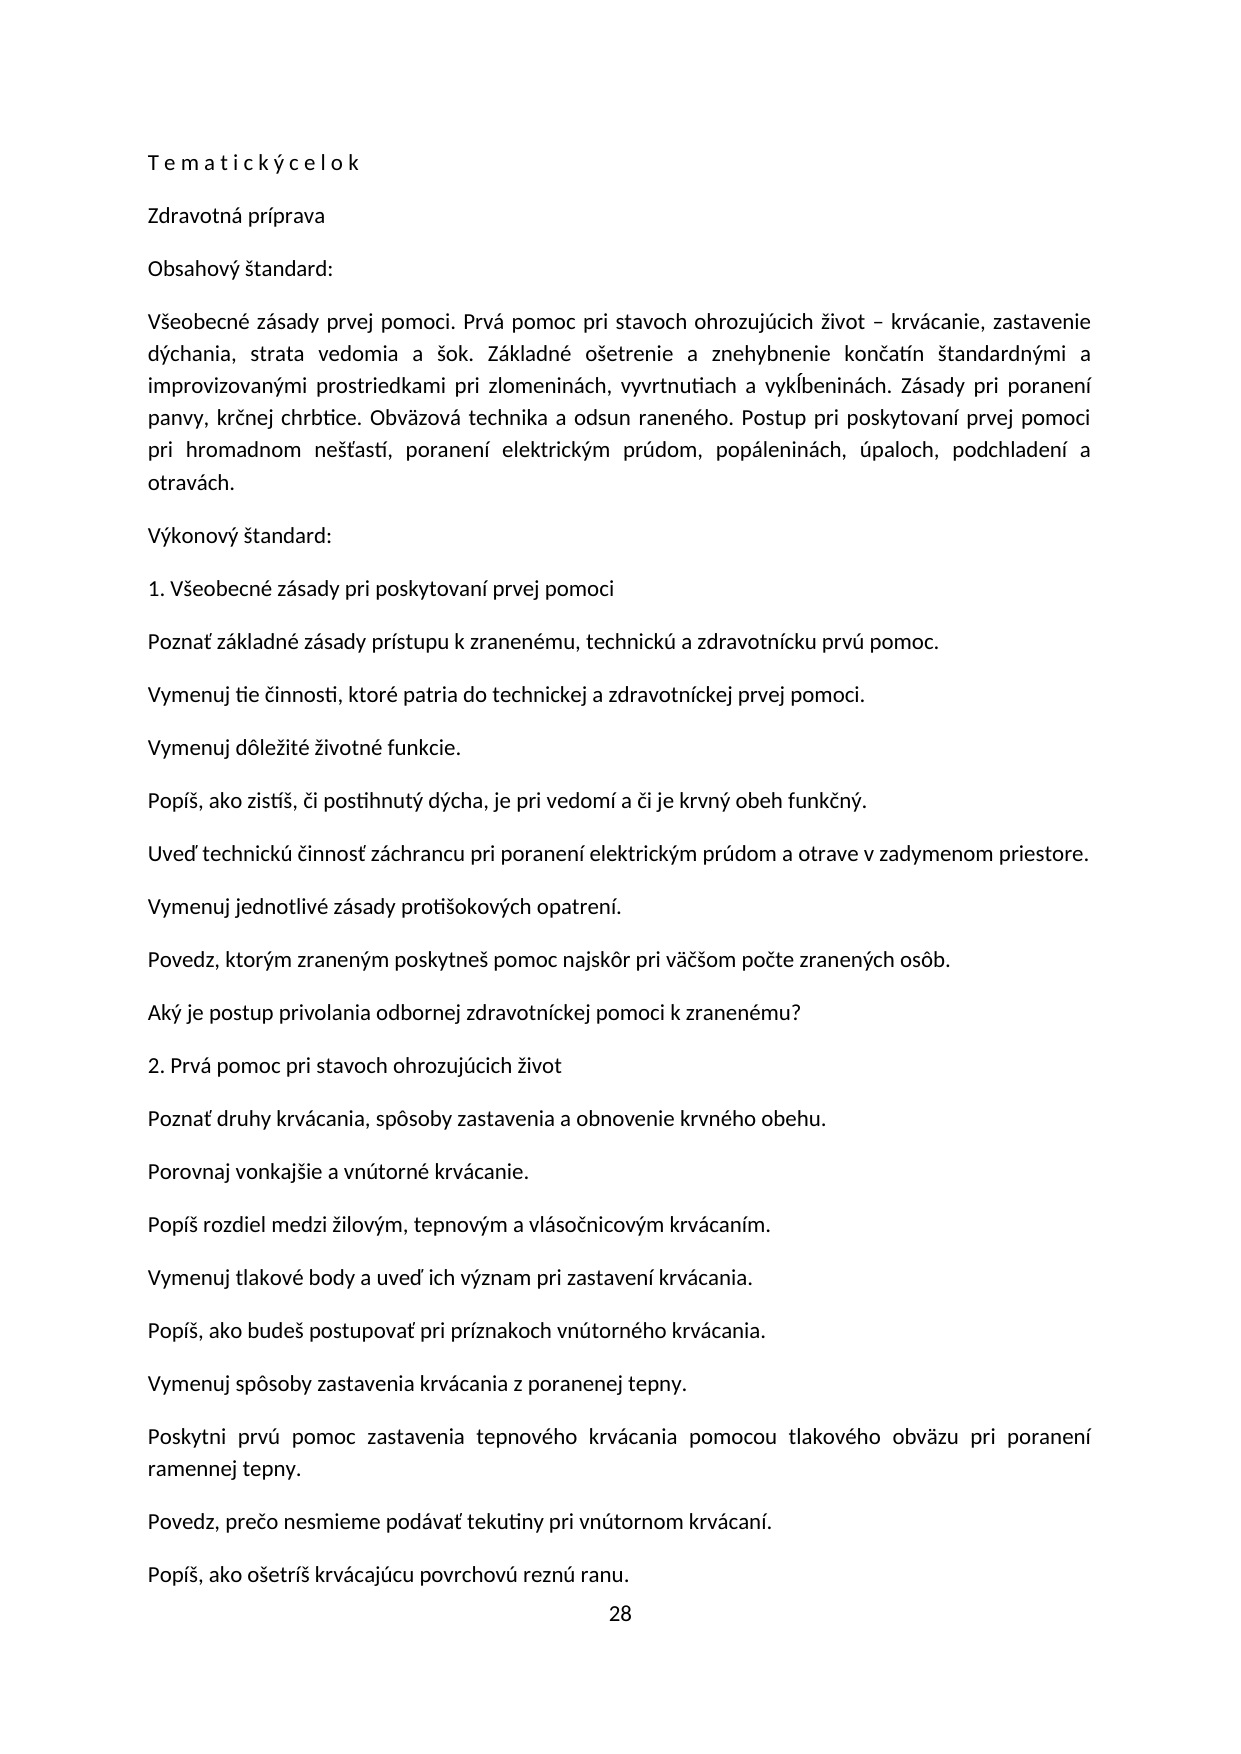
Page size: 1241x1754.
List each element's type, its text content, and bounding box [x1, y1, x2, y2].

text Popíš, ako ošetríš krvácajúcu povrchovú reznú ranu. [148, 1560, 1092, 1588]
text Výkonový štandard: [148, 521, 1092, 549]
text T e m a t i c k ý c e l o k [148, 148, 1092, 176]
text Všeobecné zásady prvej pomoci. Prvá pomoc pri stavoch ohrozujúcich život – krvácanie, zastavenie dýchania, strata vedomia a šok. Základné ošetrenie a znehybnenie končatín štandardnými a improvizovanými prostriedkami pri zlomeninách, vyvrtnutiach a vykĺbeninách. Zásady pri poranení panvy, krčnej chrbtice. Obväzová technika a odsun raneného. Postup pri poskytovaní prvej pomoci pri hromadnom nešťastí, poranení elektrickým prúdom, popáleninách, úpaloch, podchladení a otravách. [148, 307, 1092, 496]
text Vymenuj tlakové body a uveď ich význam pri zastavení krvácania. [148, 1263, 1092, 1291]
text Povedz, ktorým zraneným poskytneš pomoc najskôr pri väčšom počte zranených osôb. [148, 945, 1092, 973]
text Vymenuj jednotlivé zásady protišokových opatrení. [148, 892, 1092, 920]
text Obsahový štandard: [148, 254, 1092, 282]
text Popíš rozdiel medzi žilovým, tepnovým a vlásočnicovým krvácaním. [148, 1210, 1092, 1238]
text Vymenuj spôsoby zastavenia krvácania z poranenej tepny. [148, 1369, 1092, 1397]
text Popíš, ako zistíš, či postihnutý dýcha, je pri vedomí a či je krvný obeh funkčný. [148, 786, 1092, 814]
text 1. Všeobecné zásady pri poskytovaní prvej pomoci [148, 574, 1092, 602]
text Porovnaj vonkajšie a vnútorné krvácanie. [148, 1157, 1092, 1185]
text Zdravotná príprava [148, 201, 1092, 229]
text Poskytni prvú pomoc zastavenia tepnového krvácania pomocou tlakového obväzu pri poranení ramennej tepny. [148, 1422, 1092, 1482]
text Vymenuj dôležité životné funkcie. [148, 733, 1092, 761]
text Uveď technickú činnosť záchrancu pri poranení elektrickým prúdom a otrave v zadymenom priestore. [148, 839, 1092, 867]
text Aký je postup privolania odbornej zdravotníckej pomoci k zranenému? [148, 998, 1092, 1026]
text Popíš, ako budeš postupovať pri príznakoch vnútorného krvácania. [148, 1316, 1092, 1344]
text Poznať základné zásady prístupu k zranenému, technickú a zdravotnícku prvú pomoc. [148, 627, 1092, 655]
text Povedz, prečo nesmieme podávať tekutiny pri vnútornom krvácaní. [148, 1507, 1092, 1535]
text Vymenuj tie činnosti, ktoré patria do technickej a zdravotníckej prvej pomoci. [148, 680, 1092, 708]
text Poznať druhy krvácania, spôsoby zastavenia a obnovenie krvného obehu. [148, 1104, 1092, 1132]
text 2. Prvá pomoc pri stavoch ohrozujúcich život [148, 1051, 1092, 1079]
